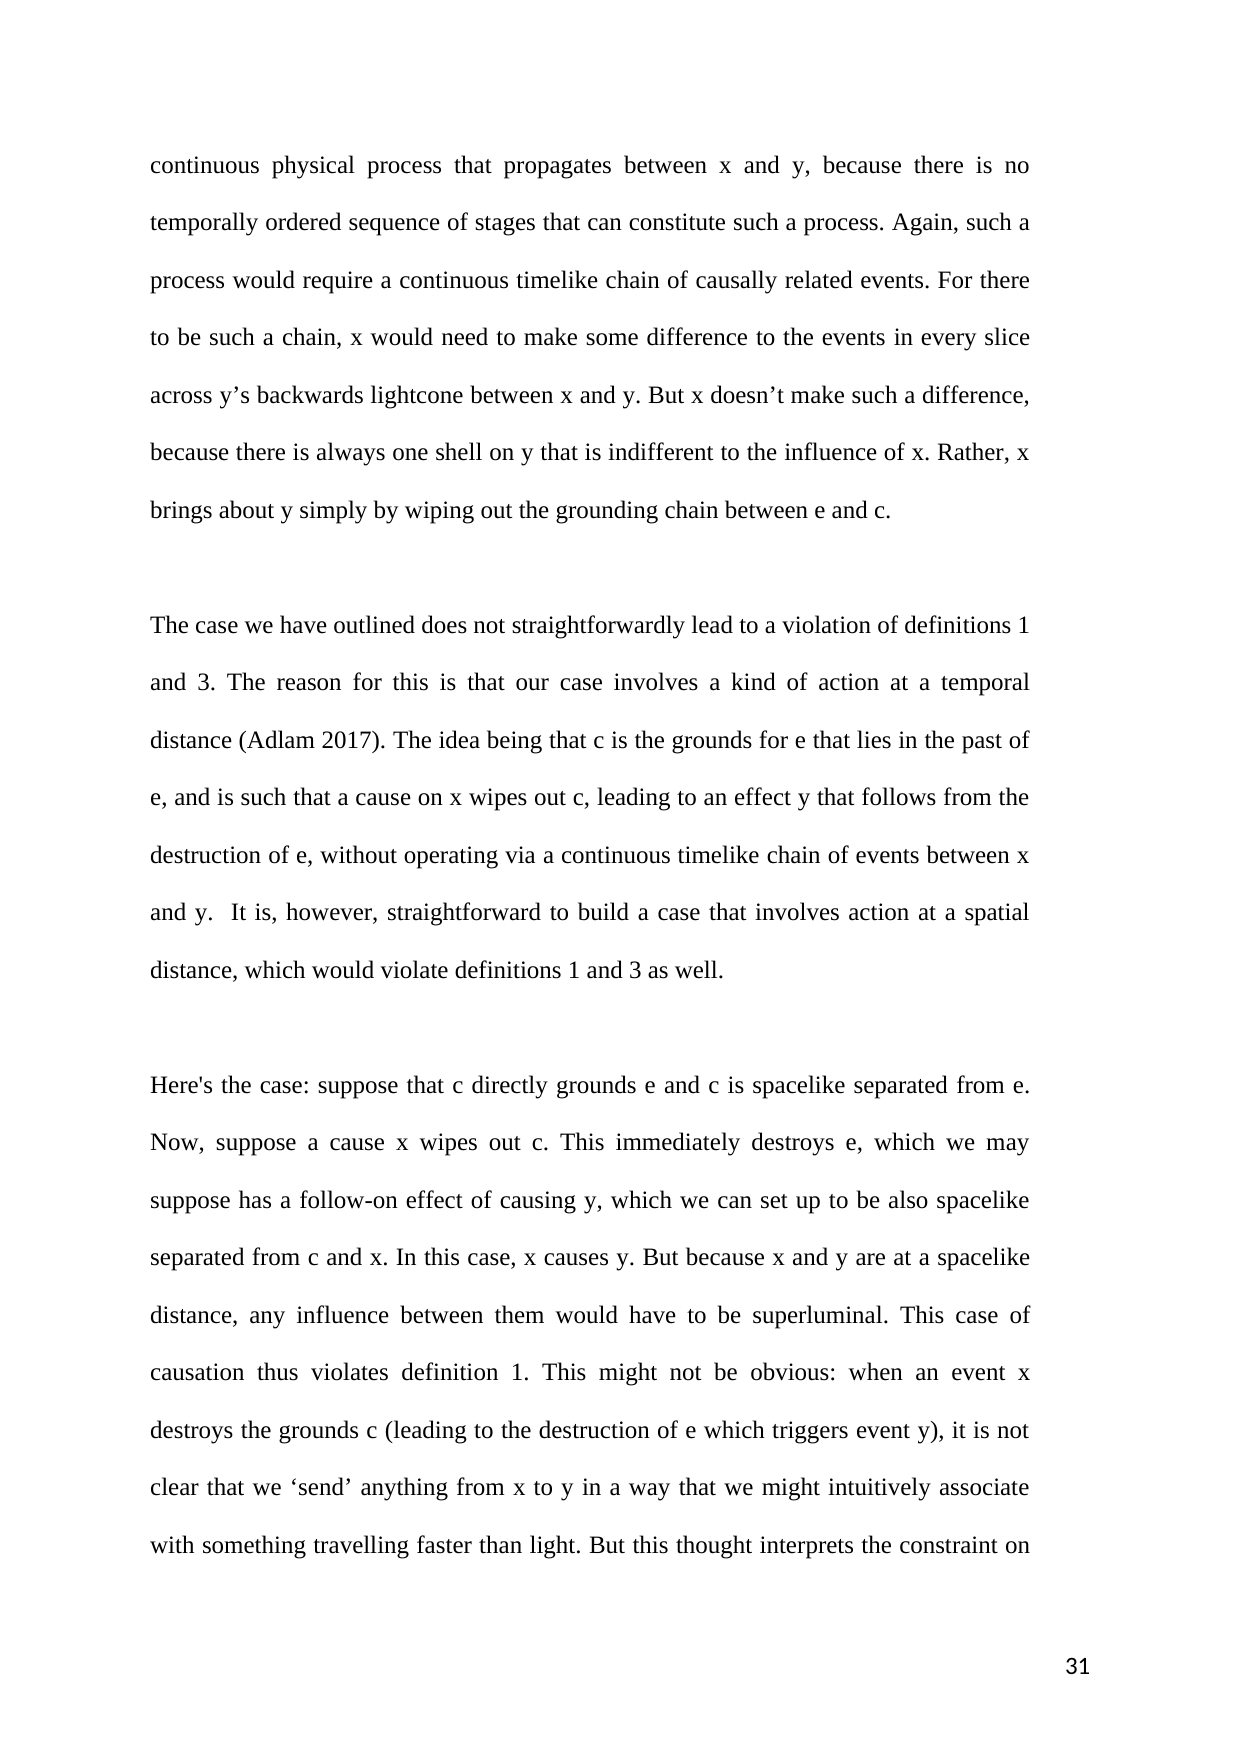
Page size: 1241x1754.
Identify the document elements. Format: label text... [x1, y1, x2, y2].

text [150, 150, 1031, 524]
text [150, 1070, 1031, 1559]
text The case we have outlined does not straightforwardly lead to a violation of definitions 1 and 3. The reason for this is that our case involves a kind of action at a temporal distance (Adlam 2017). The idea being that c is the grounds for e that lies in the past of e, and is such that a cause on x wipes out c, leading to an effect y that follows from the destruction of e, without operating via a continuous timelike chain of events between x and y. It is, however, straightforward to build a case that involves action at a spatial distance, which would violate definitions 1 and 3 as well. [150, 610, 1031, 984]
